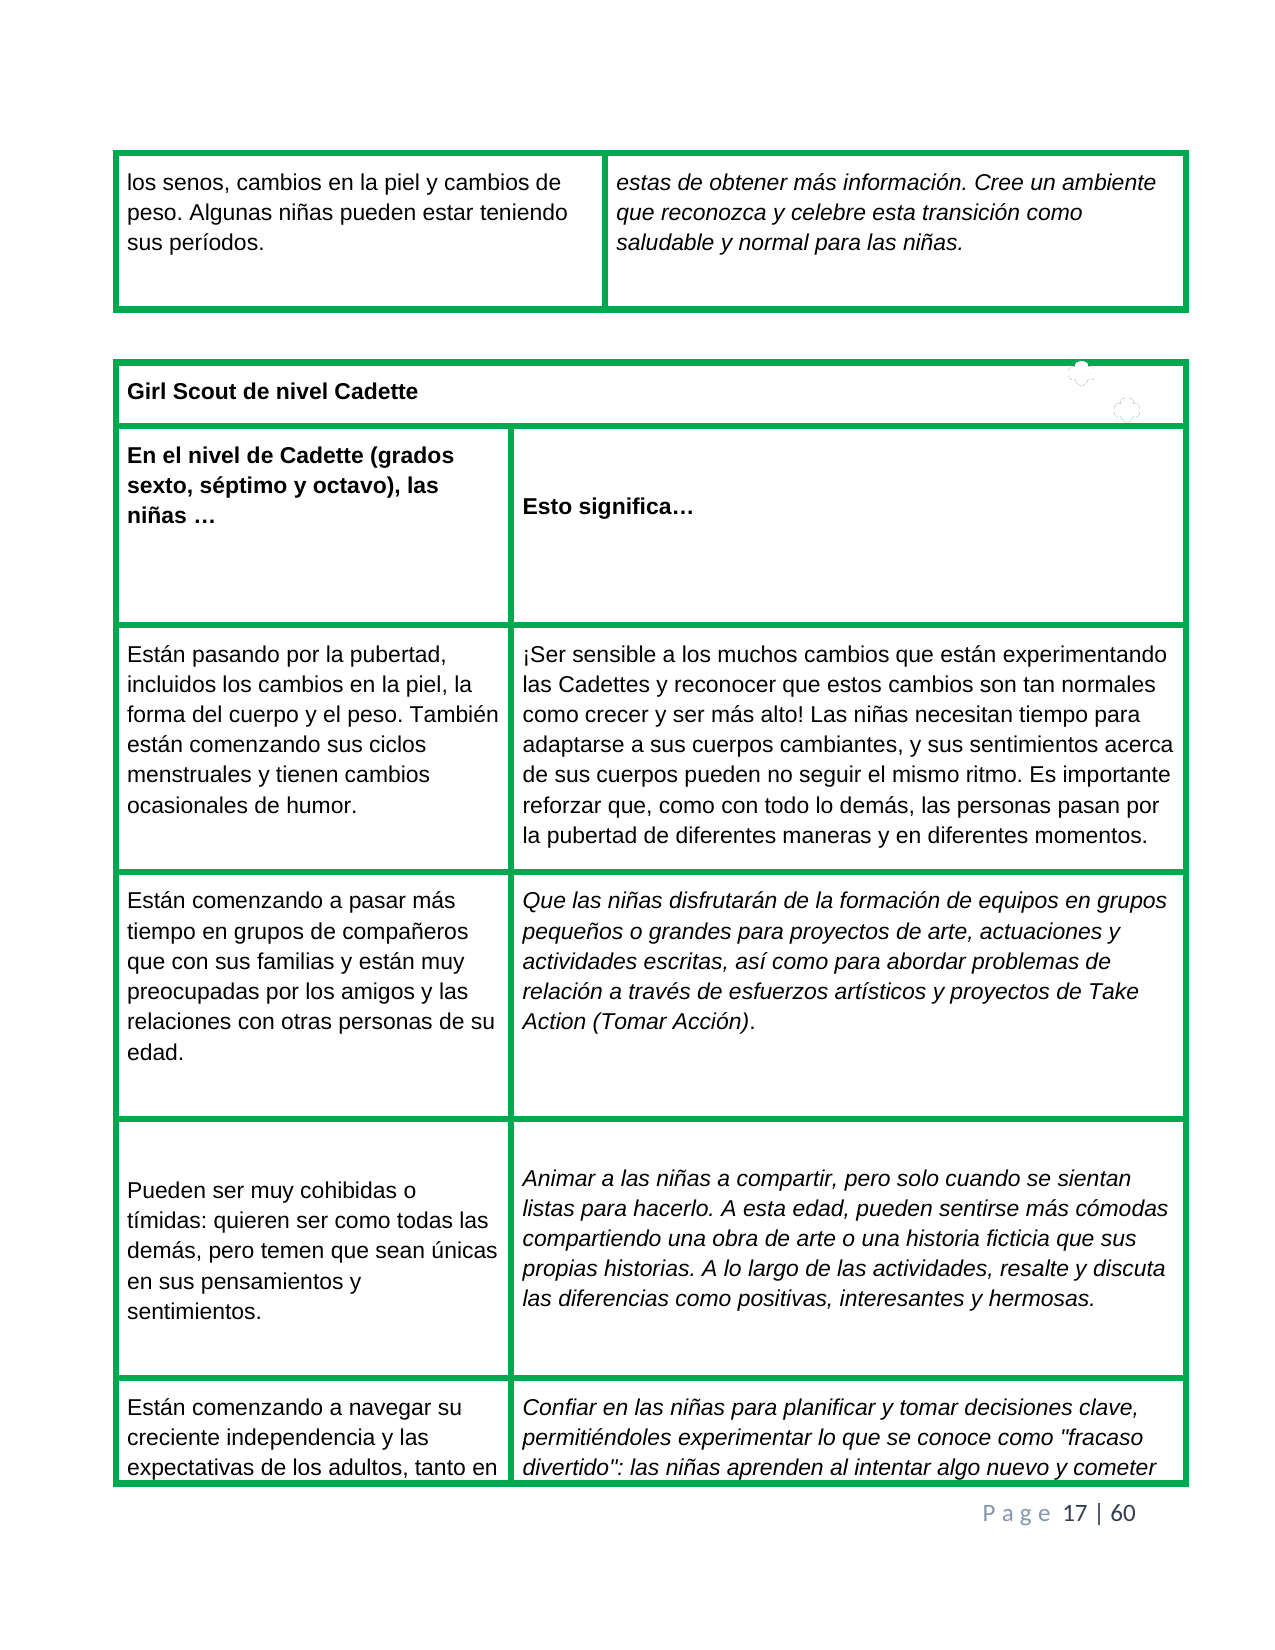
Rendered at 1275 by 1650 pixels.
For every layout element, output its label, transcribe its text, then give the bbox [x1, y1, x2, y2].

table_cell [119, 156, 602, 306]
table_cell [608, 156, 1183, 306]
table_cell Están comenzando a pasar más tiempo en grupos de compañeros que con sus familias y están muy preocupadas por los amigos y las relaciones con otras personas de su edad. [119, 875, 508, 1116]
table_cell Animar a las niñas a compartir, pero solo cuando se sientan listas para hacerlo. A esta edad, pueden sentirse más cómodas compartiendo una obra de arte o una historia ficticia que sus propias historias. A lo largo de las actividades, resalte y discuta las diferencias como positivas, interesantes y hermosas. [514, 1122, 1183, 1375]
table_cell Que las niñas disfrutarán de la formación de equipos en grupos pequeños o grandes para proyectos de arte, actuaciones y actividades escritas, así como para abordar problemas de relación a través de esfuerzos artísticos y proyectos de Take Action (Tomar Acción). [514, 875, 1183, 1116]
table_cell Esto significa… [514, 429, 1183, 622]
table_cell Pueden ser muy cohibidas o tímidas: quieren ser como todas las demás, pero temen que sean únicas en sus pensamientos y sentimientos. [119, 1122, 508, 1375]
table_cell En el nivel de Cadette (grados sexto, séptimo y octavo), las niñas … [119, 429, 508, 622]
table_header Girl Scout de nivel Cadette [119, 366, 1183, 423]
table_cell ¡Ser sensible a los muchos cambios que están experimentando las Cadettes y reconocer que estos cambios son tan normales como crecer y ser más alto! Las niñas necesitan tiempo para adaptarse a sus cuerpos cambiantes, y sus sentimientos acerca de sus cuerpos pueden no seguir el mismo ritmo. Es importante reforzar que, como con todo lo demás, las personas pasan por la pubertad de diferentes maneras y en diferentes momentos. [514, 628, 1183, 869]
table_cell Están pasando por la pubertad, incluidos los cambios en la piel, la forma del cuerpo y el peso. También están comenzando sus ciclos menstruales y tienen cambios ocasionales de humor. [119, 628, 508, 869]
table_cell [514, 1381, 1183, 1480]
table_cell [119, 1381, 508, 1480]
